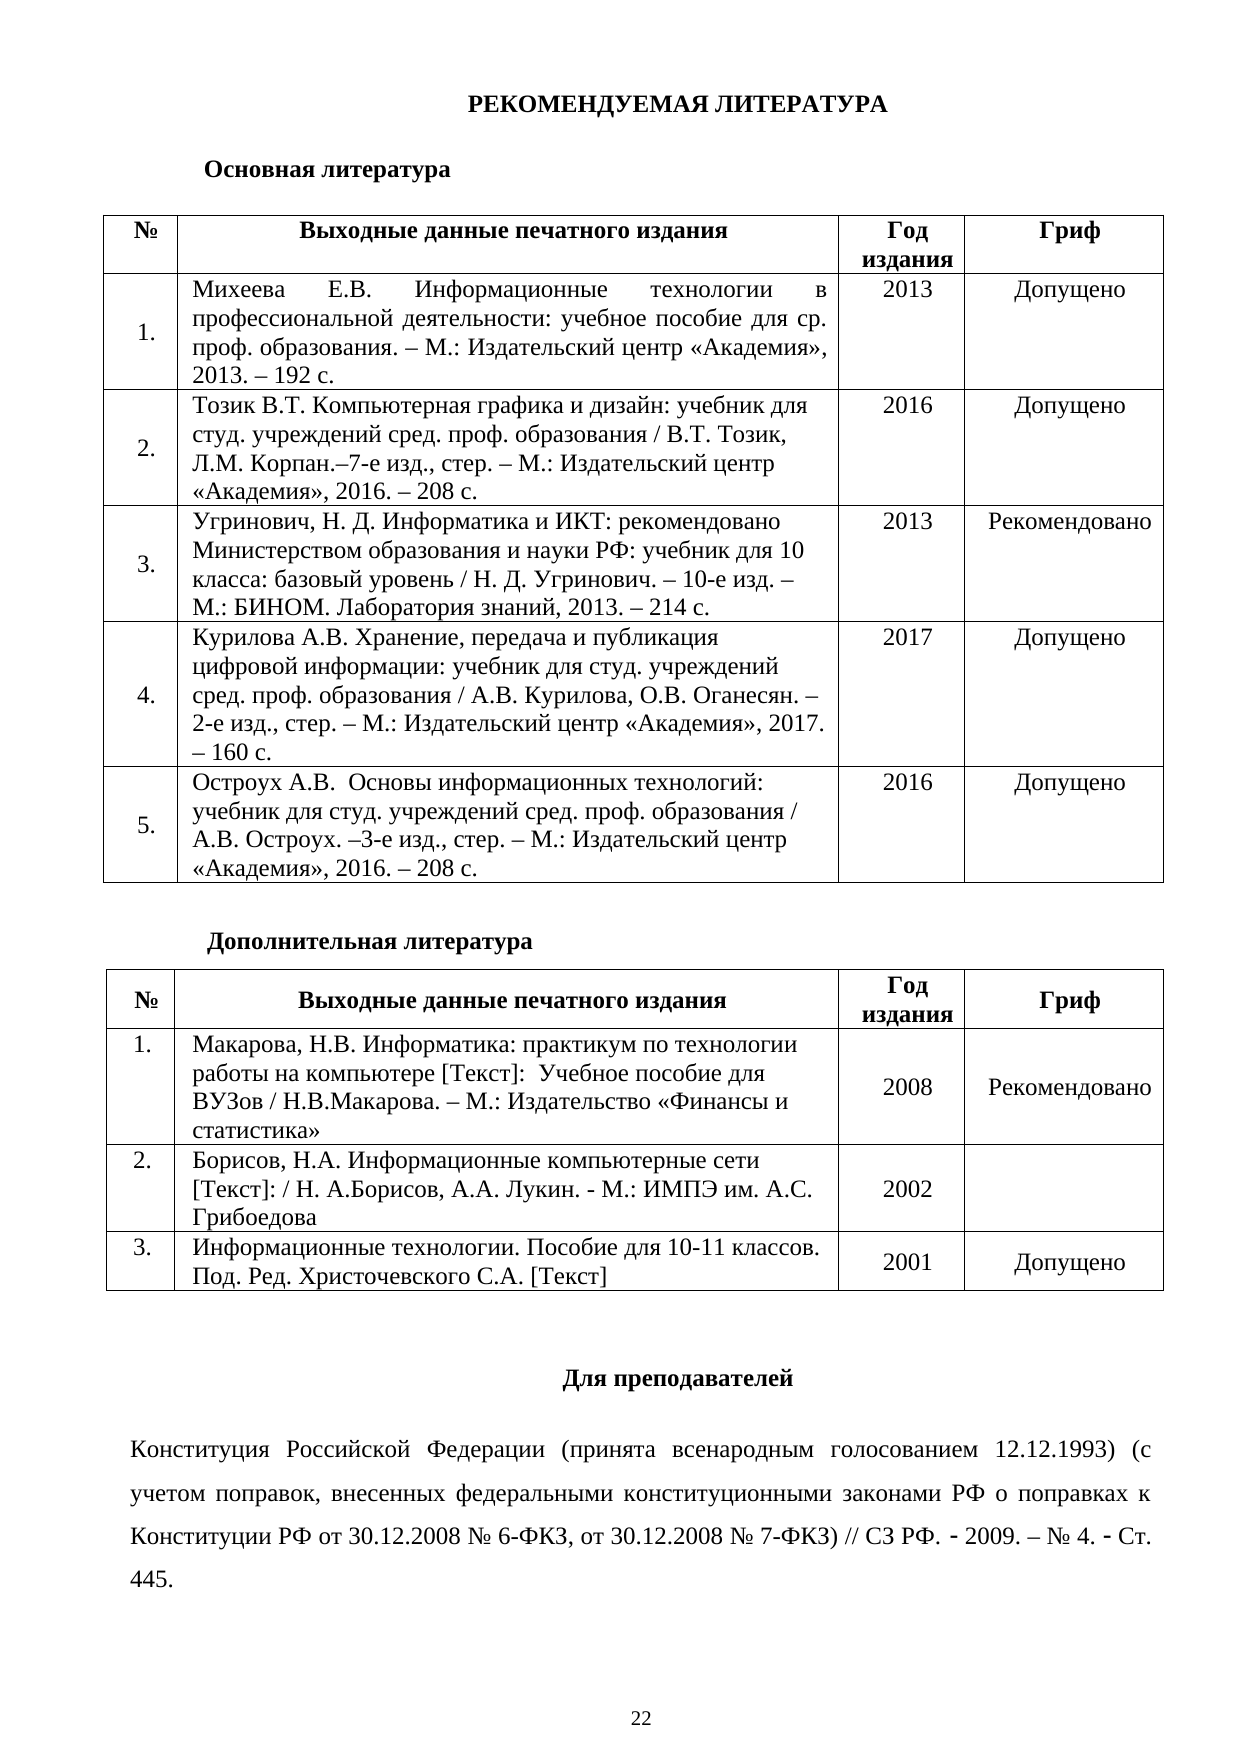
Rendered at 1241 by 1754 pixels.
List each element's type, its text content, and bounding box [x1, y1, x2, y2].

table_cell Угринович, Н. Д. Информатика и ИКТ: рекомендовано Министерством образования и науки РФ: учебник для 10 класса: базовый уровень / Н. Д. Угринович. – 10-е изд. – М.: БИНОМ. Лаборатория знаний, 2013. – 214 с. [178, 506, 838, 621]
text Основная литература [130, 154, 1152, 183]
table_cell Курилова А.В. Хранение, передача и публикация цифровой информации: учебник для студ. учреждений сред. проф. образования / А.В. Курилова, О.В. Оганесян. – 2-е изд., стер. – М.: Издательский центр «Академия», 2017. – 160 с. [178, 622, 838, 766]
table_cell Рекомендовано [965, 1029, 1163, 1144]
table_cell Допущено [965, 1232, 1163, 1290]
table_cell Михеева Е.В. Информационные технологии в профессиональной деятельности: учебное пособие для ср. проф. образования. – М.: Издательский центр «Академия», 2013. – 192 с. [178, 274, 838, 389]
text Дополнительная литература [130, 926, 1152, 955]
table_header Гриф [965, 970, 1163, 1028]
table_cell [107, 1029, 174, 1144]
table_cell 2013 [839, 274, 964, 389]
table_cell Борисов, Н.А. Информационные компьютерные сети [Текст]: / Н. А.Борисов, А.А. Лукин. - М.: ИМПЭ им. А.С. Грибоедова [175, 1145, 838, 1231]
table_header № [107, 970, 174, 1028]
table_cell Допущено [965, 767, 1163, 882]
table_cell 3. [104, 506, 177, 621]
table_cell 2016 [839, 767, 964, 882]
table_cell 2001 [839, 1232, 964, 1290]
table_cell Допущено [965, 622, 1163, 766]
table_cell [107, 1145, 174, 1231]
table_cell 4. [104, 622, 177, 766]
text Конституция Российской Федерации (принята всенародным голосованием 12.12.1993) (с учетом поправок, внесенных федеральными конституционными законами РФ о поправках к Конституции РФ от 30.12.2008 № 6-ФКЗ, от 30.12.2008 № 7-ФКЗ) // СЗ РФ. 2009. – № 4. Ст. 445. [130, 1434, 1152, 1593]
table_cell 2013 [839, 506, 964, 621]
table_cell Допущено [965, 274, 1163, 389]
table_cell [107, 1232, 174, 1290]
table_cell 2. [104, 390, 177, 505]
table_cell 1. [104, 274, 177, 389]
table_header Выходные данные печатного издания [178, 216, 838, 273]
table_header Год издания [839, 216, 964, 273]
table_cell Остроух А.В. Основы информационных технологий: учебник для студ. учреждений сред. проф. образования / А.В. Остроух. –3-е изд., стер. – М.: Издательский центр «Академия», 2016. – 208 с. [178, 767, 838, 882]
text РЕКОМЕНДУЕМАЯ ЛИТЕРАТУРА [130, 89, 1152, 117]
table_cell Макарова, Н.В. Информатика: практикум по технологии работы на компьютере [Текст]: Учебное пособие для ВУЗов / Н.В.Макарова. – М.: Издательство «Финансы и статистика» [175, 1029, 838, 1144]
table_header Год издания [839, 970, 964, 1028]
table_header Гриф [965, 216, 1163, 273]
table_header № [104, 216, 177, 273]
table_cell Допущено [965, 390, 1163, 505]
table_cell 5. [104, 767, 177, 882]
table_cell 2017 [839, 622, 964, 766]
table_cell 2002 [839, 1145, 964, 1231]
table_cell [965, 1145, 1163, 1231]
table_cell Рекомендовано [965, 506, 1163, 621]
table_cell 2008 [839, 1029, 964, 1144]
table_cell Тозик В.Т. Компьютерная графика и дизайн: учебник для студ. учреждений сред. проф. образования / В.Т. Тозик, Л.М. Корпан.–7-е изд., стер. – М.: Издательский центр «Академия», 2016. – 208 с. [178, 390, 838, 505]
table_cell 2016 [839, 390, 964, 505]
table_header Выходные данные печатного издания [175, 970, 838, 1028]
text Для преподавателей [130, 1363, 1152, 1391]
table_cell Информационные технологии. Пособие для 10-11 классов. Под. Ред. Христочевского С.А. [Текст] [175, 1232, 838, 1290]
